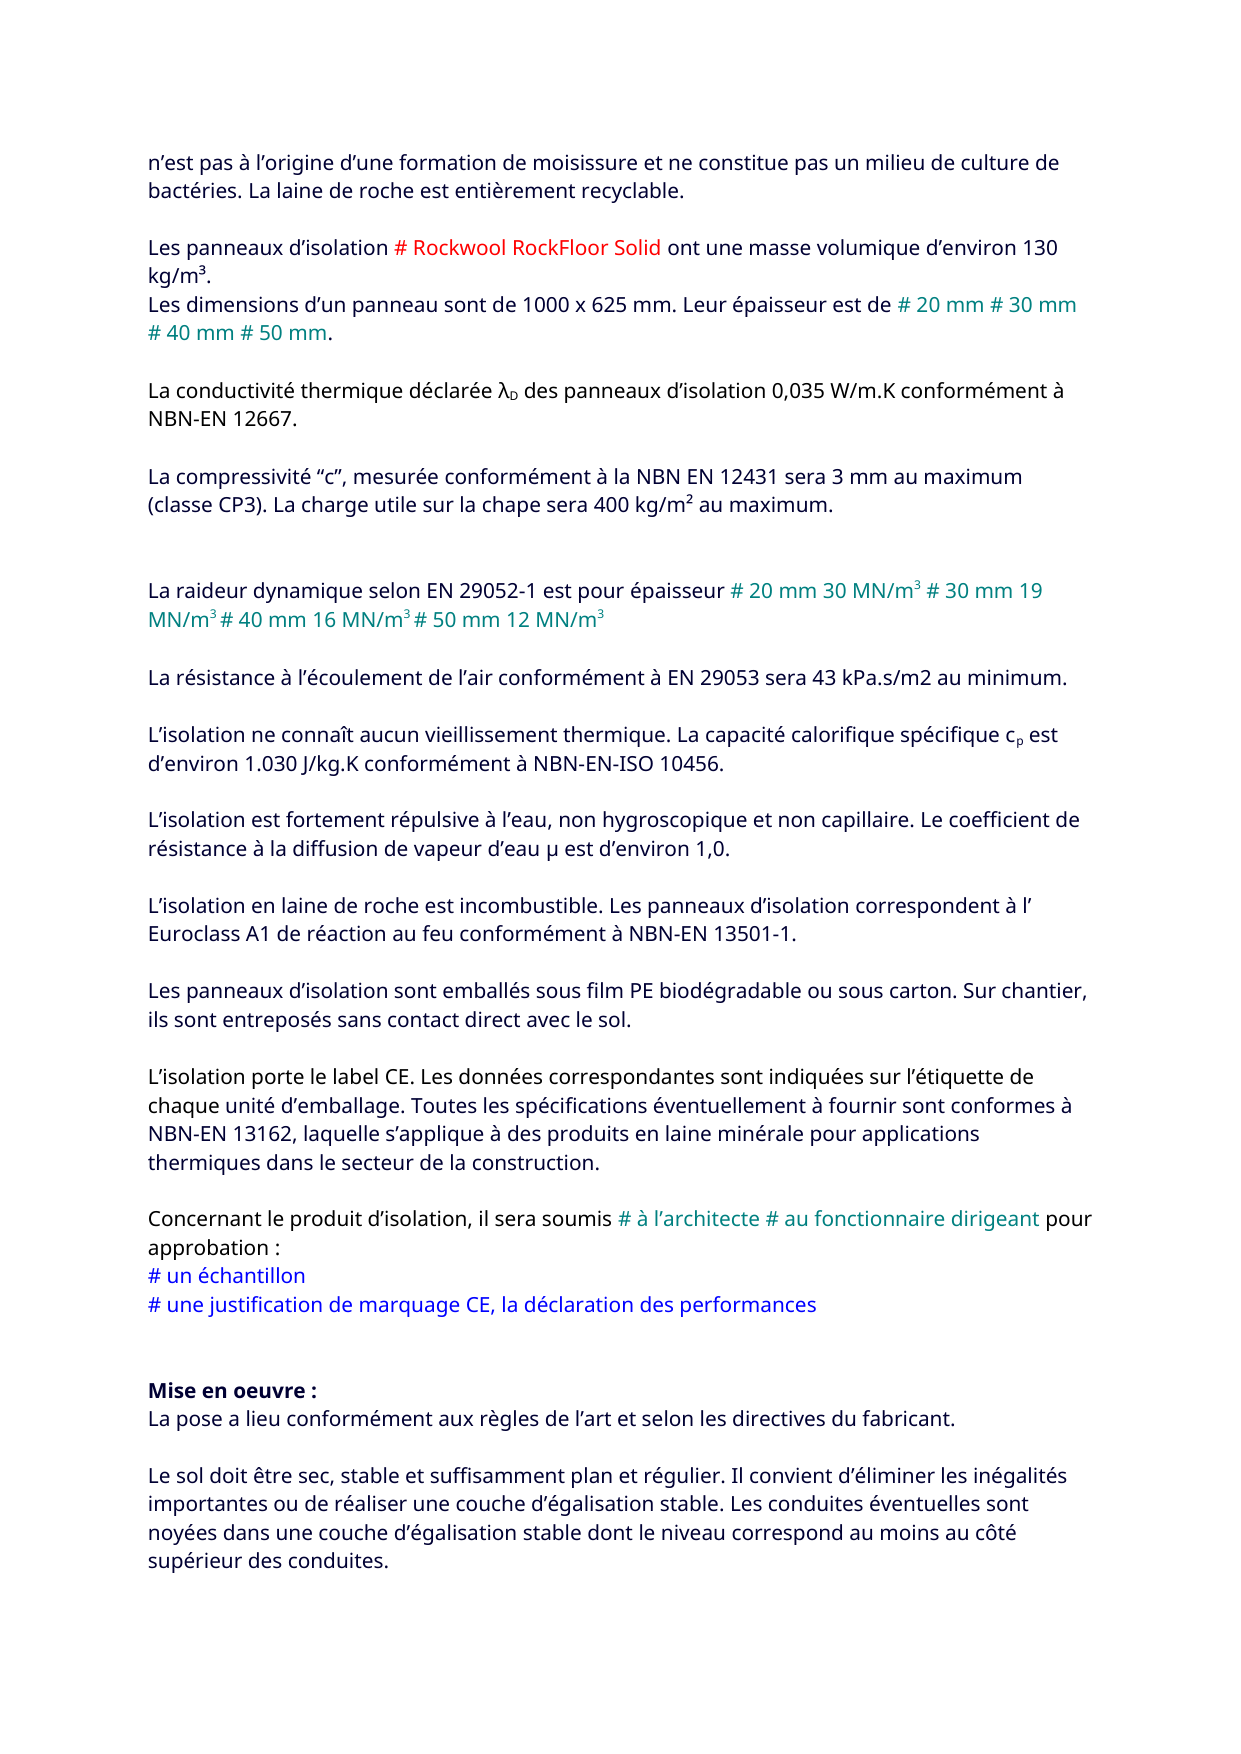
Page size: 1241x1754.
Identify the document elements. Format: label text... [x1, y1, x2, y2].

text # une justification de marquage CE, la déclaration des performances [148, 1290, 1093, 1318]
text La conductivité thermique déclarée λD des panneaux d’isolation 0,035 W/m.K conformément à NBN-EN 12667. [148, 376, 1093, 433]
text La résistance à l’écoulement de l’air conformément à EN 29053 sera 43 kPa.s/m2 au minimum. [148, 663, 1093, 691]
text # un échantillon [148, 1261, 1093, 1290]
text La raideur dynamique selon EN 29052-1 est pour épaisseur # 20 mm 30 MN/m3 # 30 mm 19 MN/m3 # 40 mm 16 MN/m3 # 50 mm 12 MN/m3 [148, 577, 1093, 633]
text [148, 148, 1093, 347]
text Mise en oeuvre : La pose a lieu conformément aux règles de l’art et selon les directives du fabricant. Le sol doit être sec, stable et suffisamment plan et régulier. Il convient d’éliminer les inégalités importantes ou de réaliser une couche d’égalisation stable. Les conduites éventuelles sont noyées dans une couche d’égalisation stable dont le niveau correspond au moins au côté supérieur des conduites. [148, 1347, 1093, 1575]
text La compressivité “c”, mesurée conformément à la NBN EN 12431 sera 3 mm au maximum (classe CP3). La charge utile sur la chape sera 400 kg/m² au maximum. [148, 462, 1093, 547]
text L’isolation ne connaît aucun vieillissement thermique. La capacité calorifique spécifique cp est d’environ 1.030 J/kg.K conformément à NBN-EN-ISO 10456. L’isolation est fortement répulsive à l’eau, non hygroscopique et non capillaire. Le coefficient de résistance à la diffusion de vapeur d’eau μ est d’environ 1,0. L’isolation en laine de roche est incombustible. Les panneaux d’isolation correspondent à l’ Euroclass A1 de réaction au feu conformément à NBN-EN 13501-1. Les panneaux d’isolation sont emballés sous film PE biodégradable ou sous carton. Sur chantier, ils sont entreposés sans contact direct avec le sol. [148, 720, 1093, 1033]
text L’isolation porte le label CE. Les données correspondantes sont indiquées sur l’étiquette de chaque unité d’emballage. Toutes les spécifications éventuellement à fournir sont conformes à NBN-EN 13162, laquelle s’applique à des produits en laine minérale pour applications thermiques dans le secteur de la construction. Concernant le produit d’isolation, il sera soumis # à l’architecte # au fonctionnaire dirigeant pour approbation : [148, 1062, 1093, 1261]
